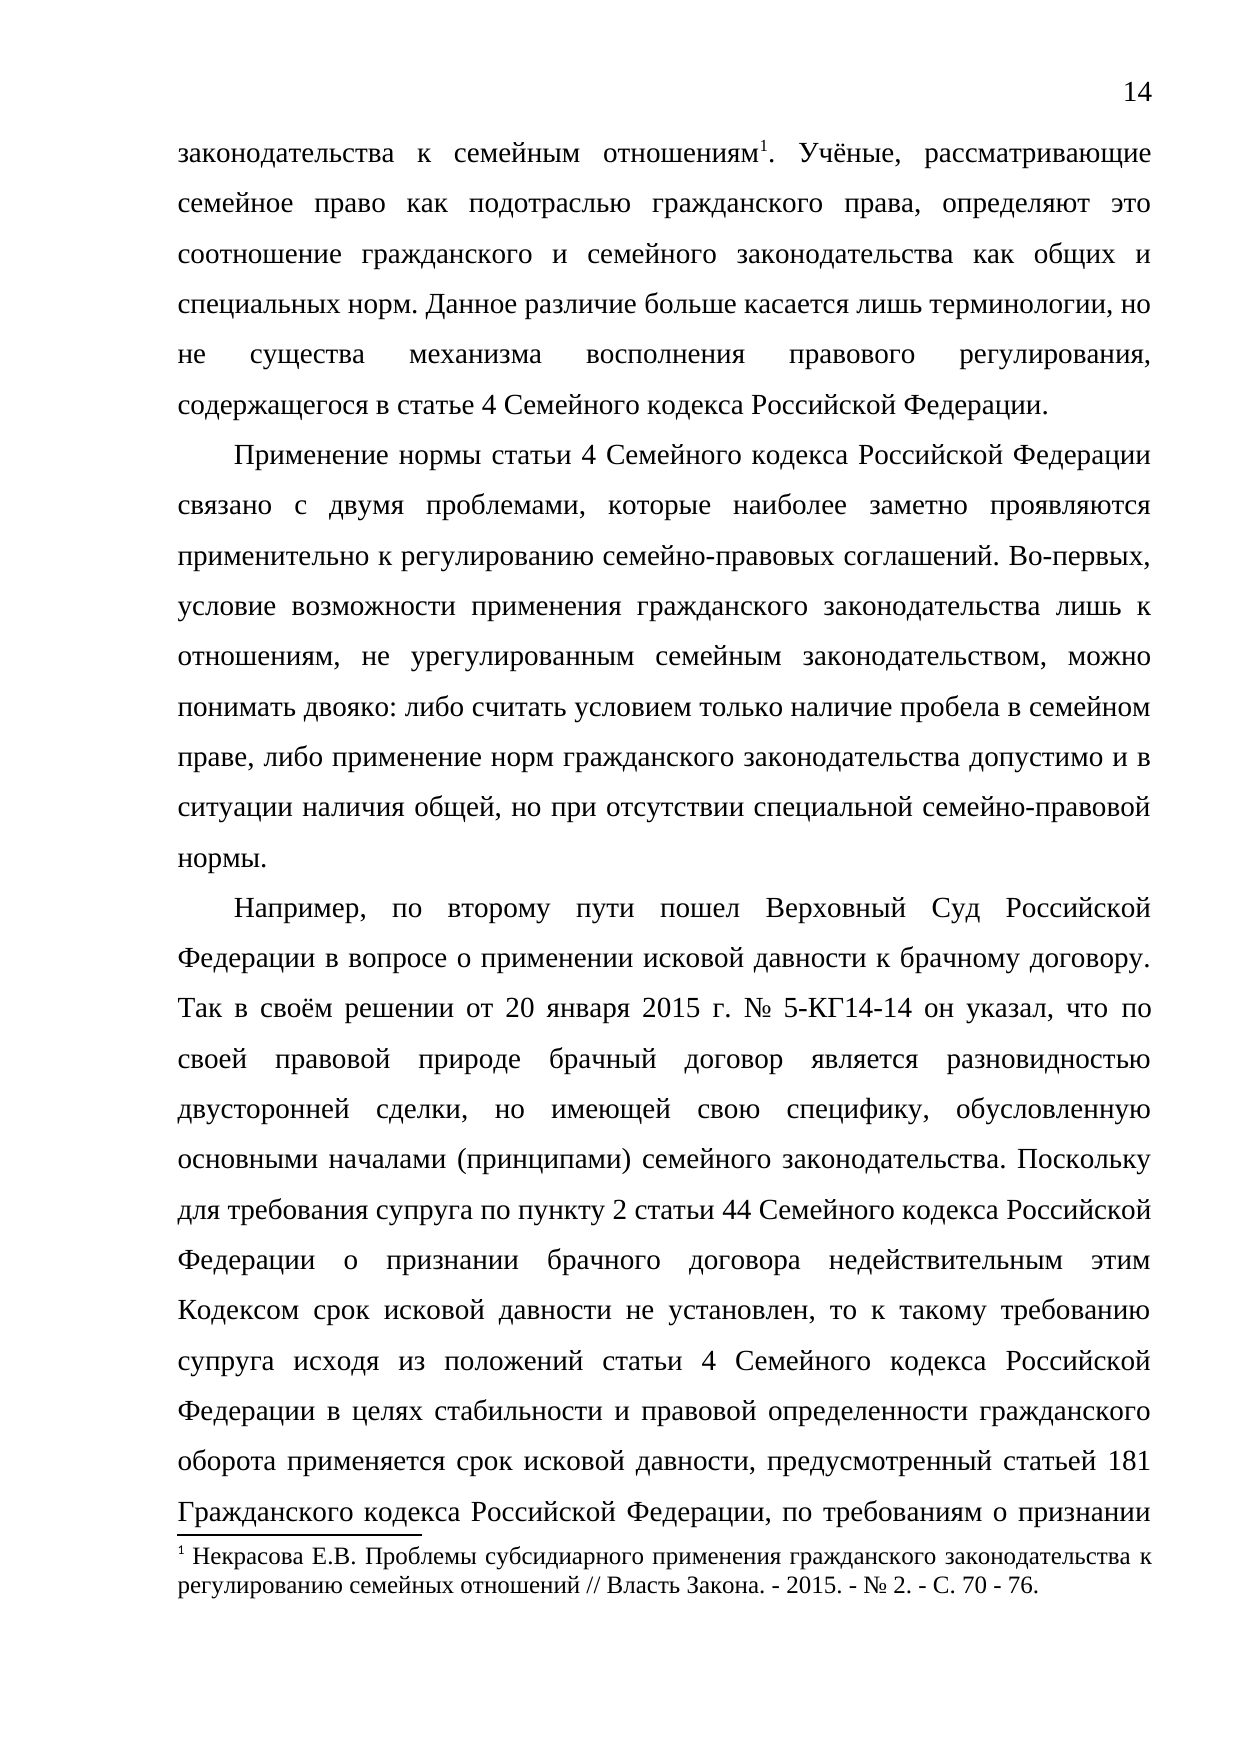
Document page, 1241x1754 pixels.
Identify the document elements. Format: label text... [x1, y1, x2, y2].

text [177, 890, 1152, 1527]
text Применение нормы статьи 4 Семейного кодекса Российской Федерации связано с двумя проблемами, которые наиболее заметно проявляются применительно к регулированию семейно-правовых соглашений. Во-первых, условие возможности применения гражданского законодательства лишь к отношениям, не урегулированным семейным законодательством, можно понимать двояко: либо считать условием только наличие пробела в семейном праве, либо применение норм гражданского законодательства допустимо и в ситуации наличия общей, но при отсутствии специальной семейно-правовой нормы. [177, 437, 1152, 873]
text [177, 135, 1152, 420]
